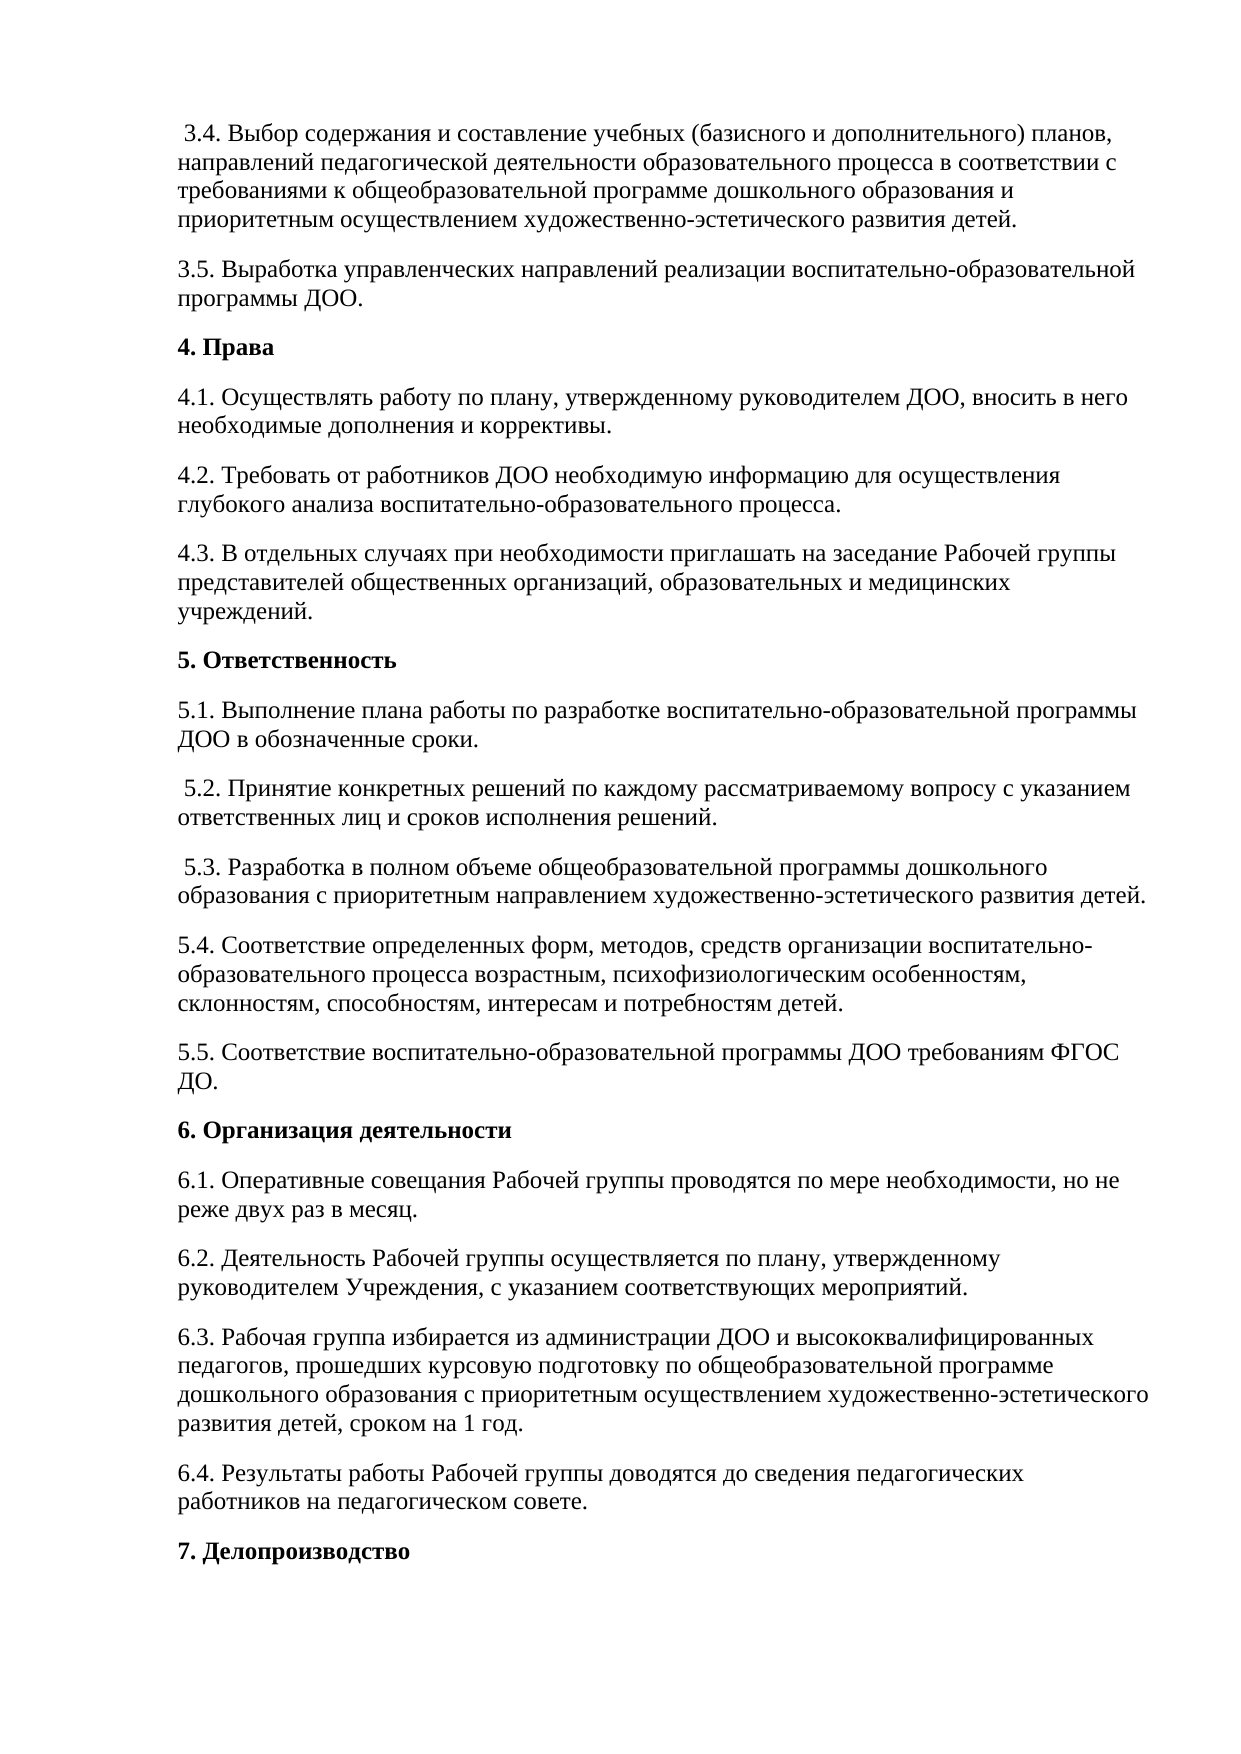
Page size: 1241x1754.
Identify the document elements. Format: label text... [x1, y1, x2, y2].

text 4.1. Осуществлять работу по плану, утвержденному руководителем ДОО, вносить в него необходимые дополнения и коррективы. [177, 382, 1152, 439]
text 4. Права [177, 332, 1152, 361]
text 5.2. Принятие конкретных решений по каждому рассматриваемому вопросу с указанием ответственных лиц и сроков исполнения решений. [177, 773, 1152, 831]
text 5. Ответственность [177, 646, 1152, 674]
text 6. Организация деятельности [177, 1116, 1152, 1144]
text 6.1. Оперативные совещания Рабочей группы проводятся по мере необходимости, но не реже двух раз в месяц. [177, 1165, 1152, 1223]
text 4.3. В отдельных случаях при необходимости приглашать на заседание Рабочей группы представителей общественных организаций, образовательных и медицинских учреждений. [177, 538, 1152, 625]
text 5.3. Разработка в полном объеме общеобразовательной программы дошкольного образования с приоритетным направлением художественно-эстетического развития детей. [177, 852, 1152, 909]
text 5.5. Соответствие воспитательно-образовательной программы ДОО требованиям ФГОС ДО. [177, 1037, 1152, 1095]
text 4.2. Требовать от работников ДОО необходимую информацию для осуществления глубокого анализа воспитательно-образовательного процесса. [177, 460, 1152, 518]
text 6.4. Результаты работы Рабочей группы доводятся до сведения педагогических работников на педагогическом совете. [177, 1458, 1152, 1515]
text 5.4. Соответствие определенных форм, методов, средств организации воспитательно-образовательного процесса возрастным, психофизиологическим особенностям, склонностям, способностям, интересам и потребностям детей. [177, 930, 1152, 1016]
text 6.2. Деятельность Рабочей группы осуществляется по плану, утвержденному руководителем Учреждения, с указанием соответствующих мероприятий. [177, 1243, 1152, 1301]
text 7. Делопроизводство [177, 1536, 1152, 1565]
text 3.5. Выработка управленческих направлений реализации воспитательно-образовательной программы ДОО. [177, 254, 1152, 311]
text 3.4. Выбор содержания и составление учебных (базисного и дополнительного) планов, направлений педагогической деятельности образовательного процесса в соответствии с требованиями к общеобразовательной программе дошкольного образования и приоритетным осуществлением художественно-эстетического развития детей. [177, 118, 1152, 233]
text 6.3. Рабочая группа избирается из администрации ДОО и высококвалифицированных педагогов, прошедших курсовую подготовку по общеобразовательной программе дошкольного образования с приоритетным осуществлением художественно-эстетического развития детей, сроком на 1 год. [177, 1322, 1152, 1437]
text 5.1. Выполнение плана работы по разработке воспитательно-образовательной программы ДОО в обозначенные сроки. [177, 695, 1152, 753]
